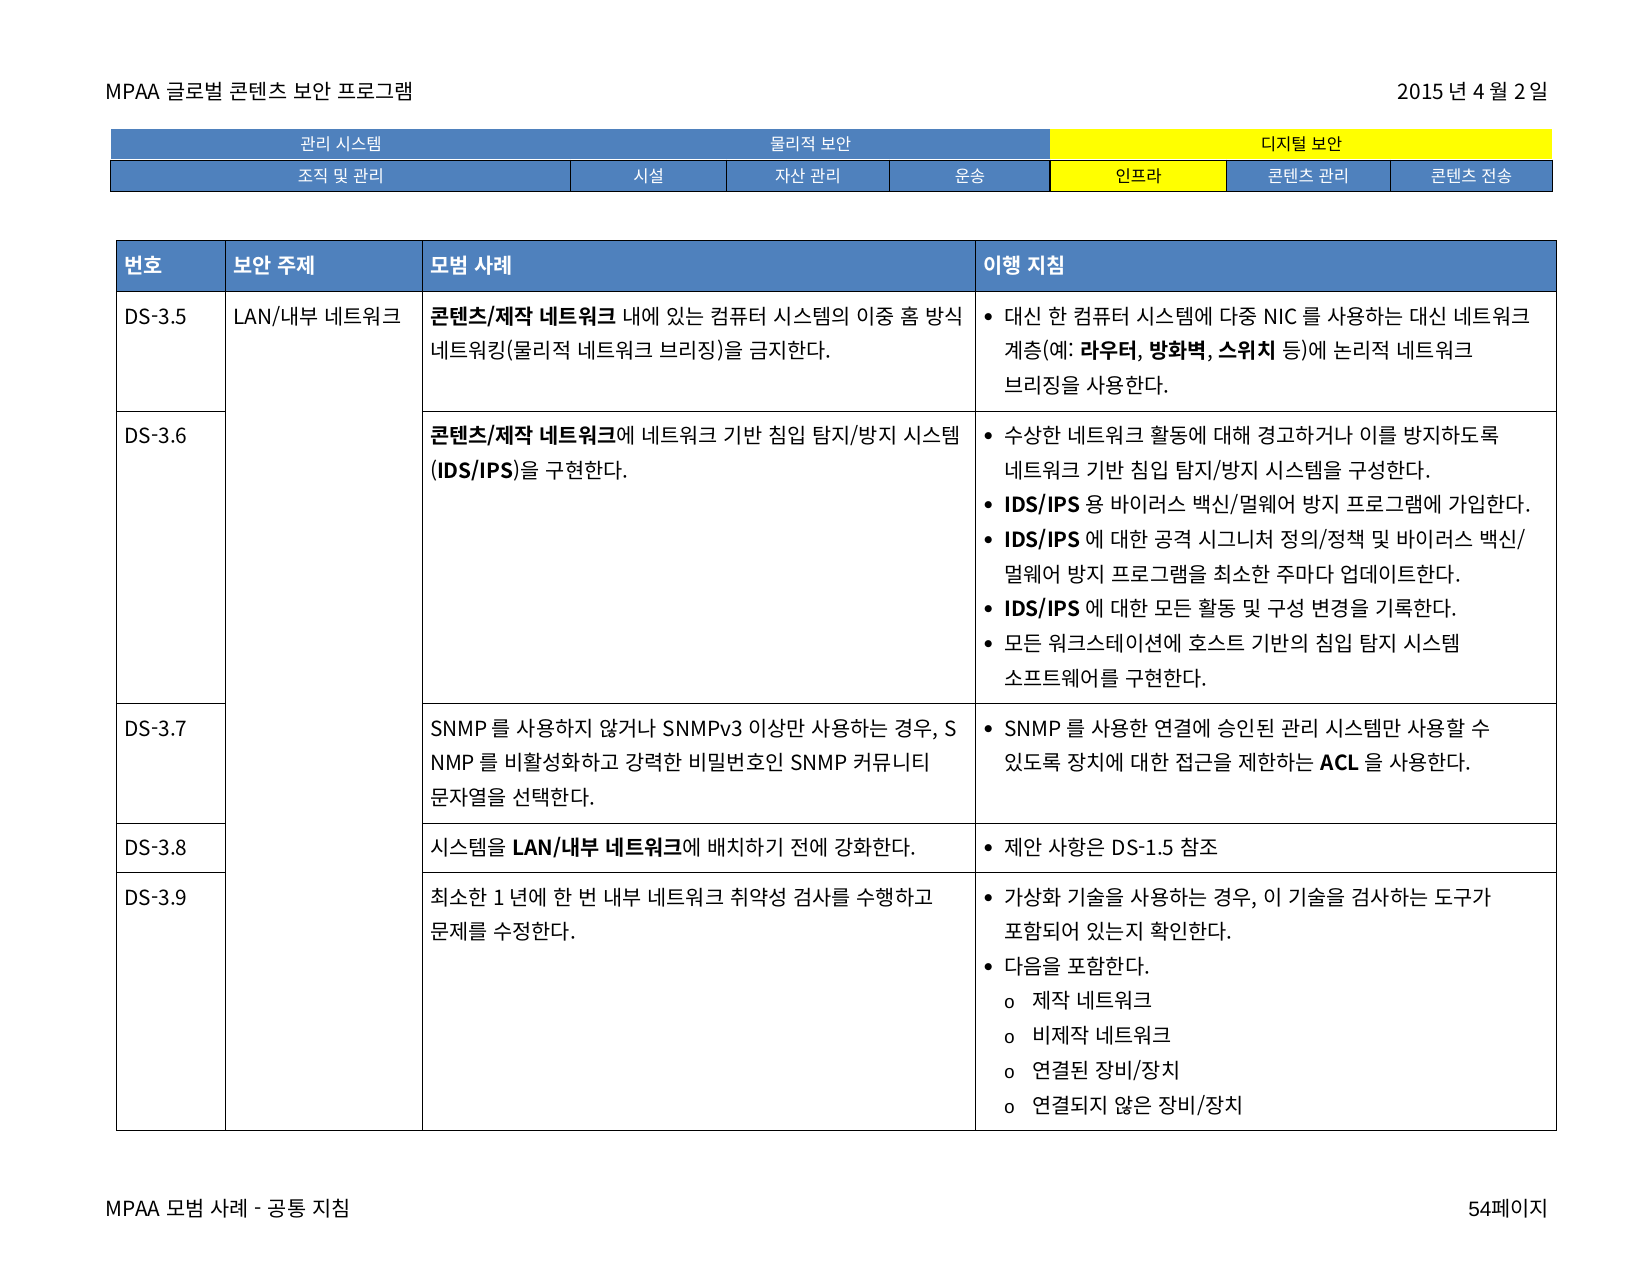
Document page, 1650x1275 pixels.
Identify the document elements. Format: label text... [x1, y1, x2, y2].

table_header 모범 사례 [423, 241, 975, 291]
table_cell 콘텐츠/제작 네트워크 내에 있는 컴퓨터 시스템의 이중 홈 방식 네트워킹(물리적 네트워크 브리징)을 금지한다. [423, 292, 975, 411]
table_cell 제안 사항은 DS-1.5 참조 [976, 824, 1556, 872]
table_cell 가상화 기술을 사용하는 경우, 이 기술을 검사하는 도구가 포함되어 있는지 확인한다. 다음을 포함한다. 제작 네트워크 비제작 네트워크 연결된 장비/장치 연결되지 않은 장비/장치 [976, 873, 1556, 1130]
table_cell DS-3.9 [117, 873, 225, 1130]
table_cell 콘텐츠/제작 네트워크에 네트워크 기반 침입 탐지/방지 시스템(IDS/IPS)을 구현한다. [423, 412, 975, 703]
table_cell 대신 한 컴퓨터 시스템에 다중 NIC를 사용하는 대신 네트워크 계층(예: 라우터, 방화벽, 스위치 등)에 논리적 네트워크 브리징을 사용한다. [976, 292, 1556, 411]
table_header 보안 주제 [226, 241, 422, 291]
table_cell DS-3.6 [117, 412, 225, 703]
table_cell SNMP를 사용한 연결에 승인된 관리 시스템만 사용할 수 있도록 장치에 대한 접근을 제한하는 ACL을 사용한다. [976, 704, 1556, 822]
table_cell 수상한 네트워크 활동에 대해 경고하거나 이를 방지하도록 네트워크 기반 침입 탐지/방지 시스템을 구성한다. IDS/IPS용 바이러스 백신/멀웨어 방지 프로그램에 가입한다. IDS/IPS에 대한 공격 시그니처 정의/정책 및 바이러스 백신/멀웨어 방지 프로그램을 최소한 주마다 업데이트한다. IDS/IPS에 대한 모든 활동 및 구성 변경을 기록한다. 모든 워크스테이션에 호스트 기반의 침입 탐지 시스템 소프트웨어를 구현한다. [976, 412, 1556, 703]
table_cell 시스템을 LAN/내부 네트워크에 배치하기 전에 강화한다. [423, 824, 975, 872]
table_cell 최소한 1년에 한 번 내부 네트워크 취약성 검사를 수행하고 문제를 수정한다. [423, 873, 975, 1130]
table_cell DS-3.8 [117, 824, 225, 872]
table_header 번호 [117, 241, 225, 291]
table_cell DS-3.5 [117, 292, 225, 411]
table_cell LAN/내부 네트워크 [226, 292, 422, 1130]
table_cell SNMP를 사용하지 않거나 SNMPv3 이상만 사용하는 경우, SNMP를 비활성화하고 강력한 비밀번호인 SNMP 커뮤니티 문자열을 선택한다. [423, 704, 975, 822]
table_header 이행 지침 [976, 241, 1556, 291]
table_cell DS-3.7 [117, 704, 225, 822]
